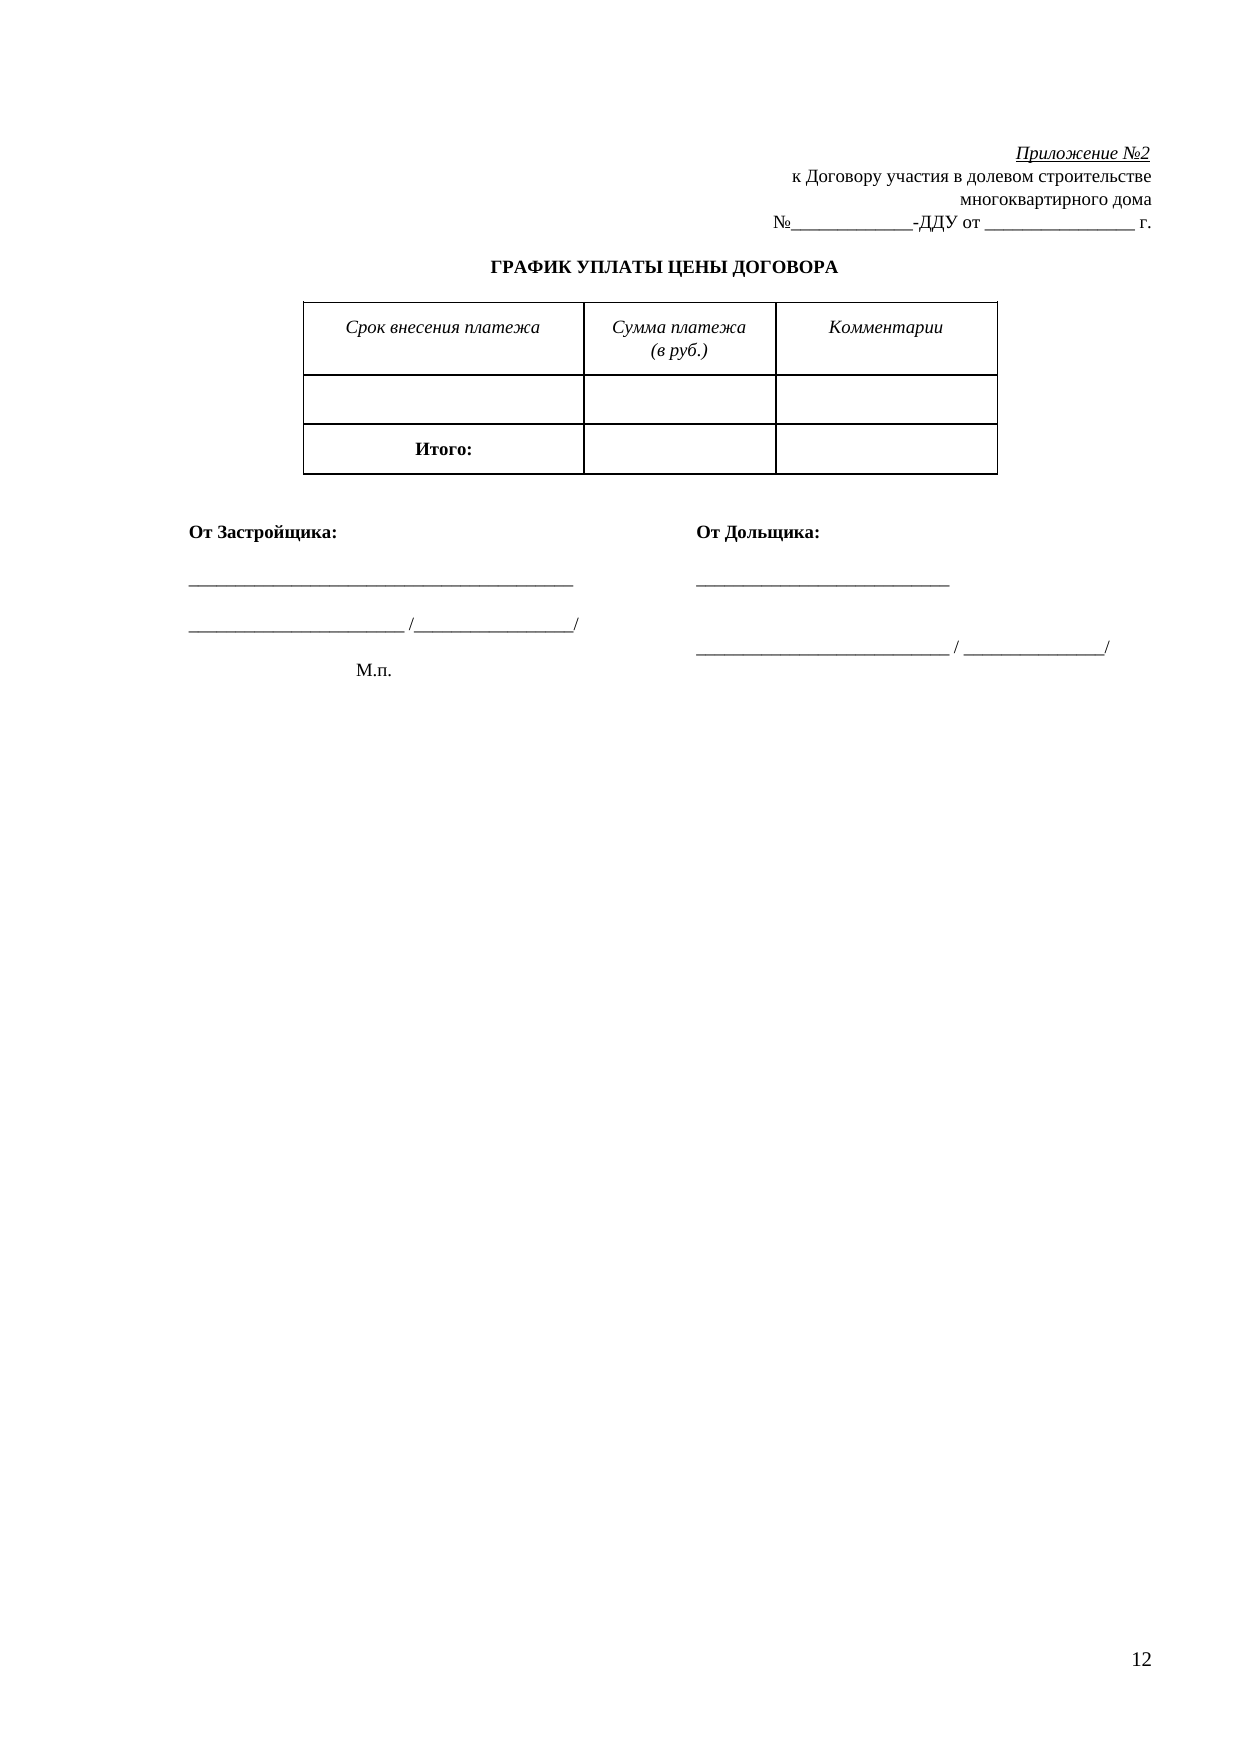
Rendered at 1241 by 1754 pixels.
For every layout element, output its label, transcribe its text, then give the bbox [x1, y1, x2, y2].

table_header От Застройщика: _________________________________________ _______________________ /_________________/ М.п. [177, 520, 685, 703]
text ГРАФИК УПЛАТЫ ЦЕНЫ ДОГОВОРА [177, 256, 1152, 278]
table_header Комментарии [777, 303, 997, 374]
table_cell [777, 376, 997, 423]
text к Договору участия в долевом строительстве [177, 164, 1152, 187]
table_header Срок внесения платежа [304, 303, 583, 374]
text №_____________-ДДУ от ________________ г. [177, 210, 1152, 233]
table_cell [777, 425, 997, 473]
table_header Сумма платежа (в руб.) [585, 303, 775, 374]
text Приложение №2 [177, 141, 1152, 164]
table_cell [585, 425, 775, 473]
table_cell [304, 376, 583, 423]
text многоквартирного дома [177, 187, 1152, 210]
table_cell [585, 376, 775, 423]
table_cell Итого: [304, 425, 583, 473]
table_header От Дольщика: ___________________________ ___________________________ / _______________/ [685, 520, 1192, 703]
